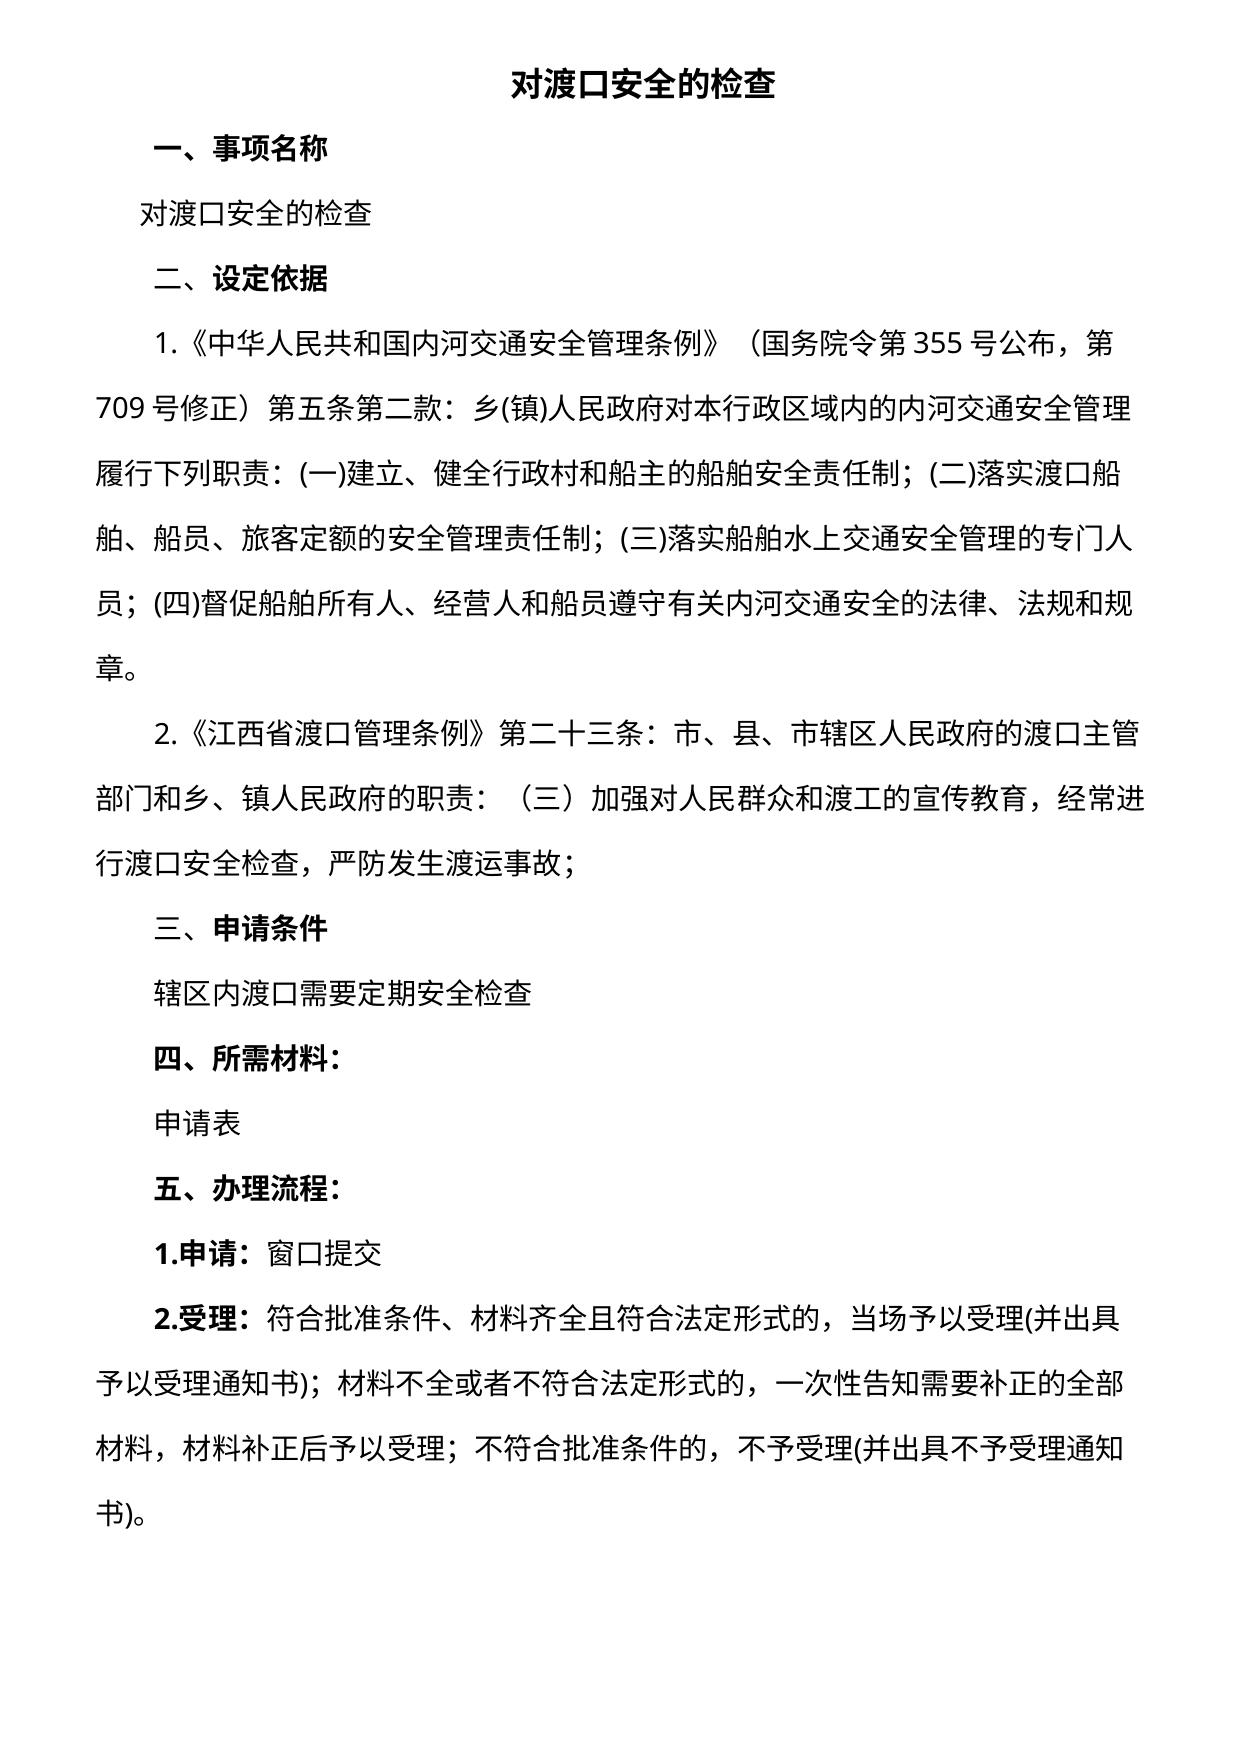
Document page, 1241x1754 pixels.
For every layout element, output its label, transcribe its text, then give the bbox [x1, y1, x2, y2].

text 2.《江西省渡口管理条例》第二十三条：市、县、市辖区人民政府的渡口主管部门和乡、镇人民政府的职责：（三）加强对人民群众和渡工的宣传教育，经常进行渡口安全检查，严防发生渡运事故； [95, 699, 1148, 894]
text 1.申请：窗口提交 [95, 1219, 1148, 1284]
text 申请表 [95, 1089, 1148, 1154]
text 辖区内渡口需要定期安全检查 [95, 959, 1148, 1024]
text 五、办理流程： [95, 1154, 1148, 1219]
text 对渡口安全的检查 [139, 179, 1148, 244]
list 申请条件 [95, 894, 1148, 959]
text 对渡口安全的检查 [139, 49, 1148, 114]
text 1.《中华人民共和国内河交通安全管理条例》（国务院令第355号公布，第709号修正）第五条第二款：乡(镇)人民政府对本行政区域内的内河交通安全管理履行下列职责：(一)建立、健全行政村和船主的船舶安全责任制；(二)落实渡口船舶、船员、旅客定额的安全管理责任制；(三)落实船舶水上交通安全管理的专门人员；(四)督促船舶所有人、经营人和船员遵守有关内河交通安全的法律、法规和规章。 [95, 309, 1148, 699]
list 设定依据 [95, 244, 1148, 309]
list 事项名称 [95, 114, 1148, 179]
list 所需材料： [95, 1024, 1148, 1089]
text 2.受理：符合批准条件、材料齐全且符合法定形式的，当场予以受理(并出具予以受理通知书)；材料不全或者不符合法定形式的，一次性告知需要补正的全部材料，材料补正后予以受理；不符合批准条件的，不予受理(并出具不予受理通知书)。 [95, 1284, 1148, 1544]
